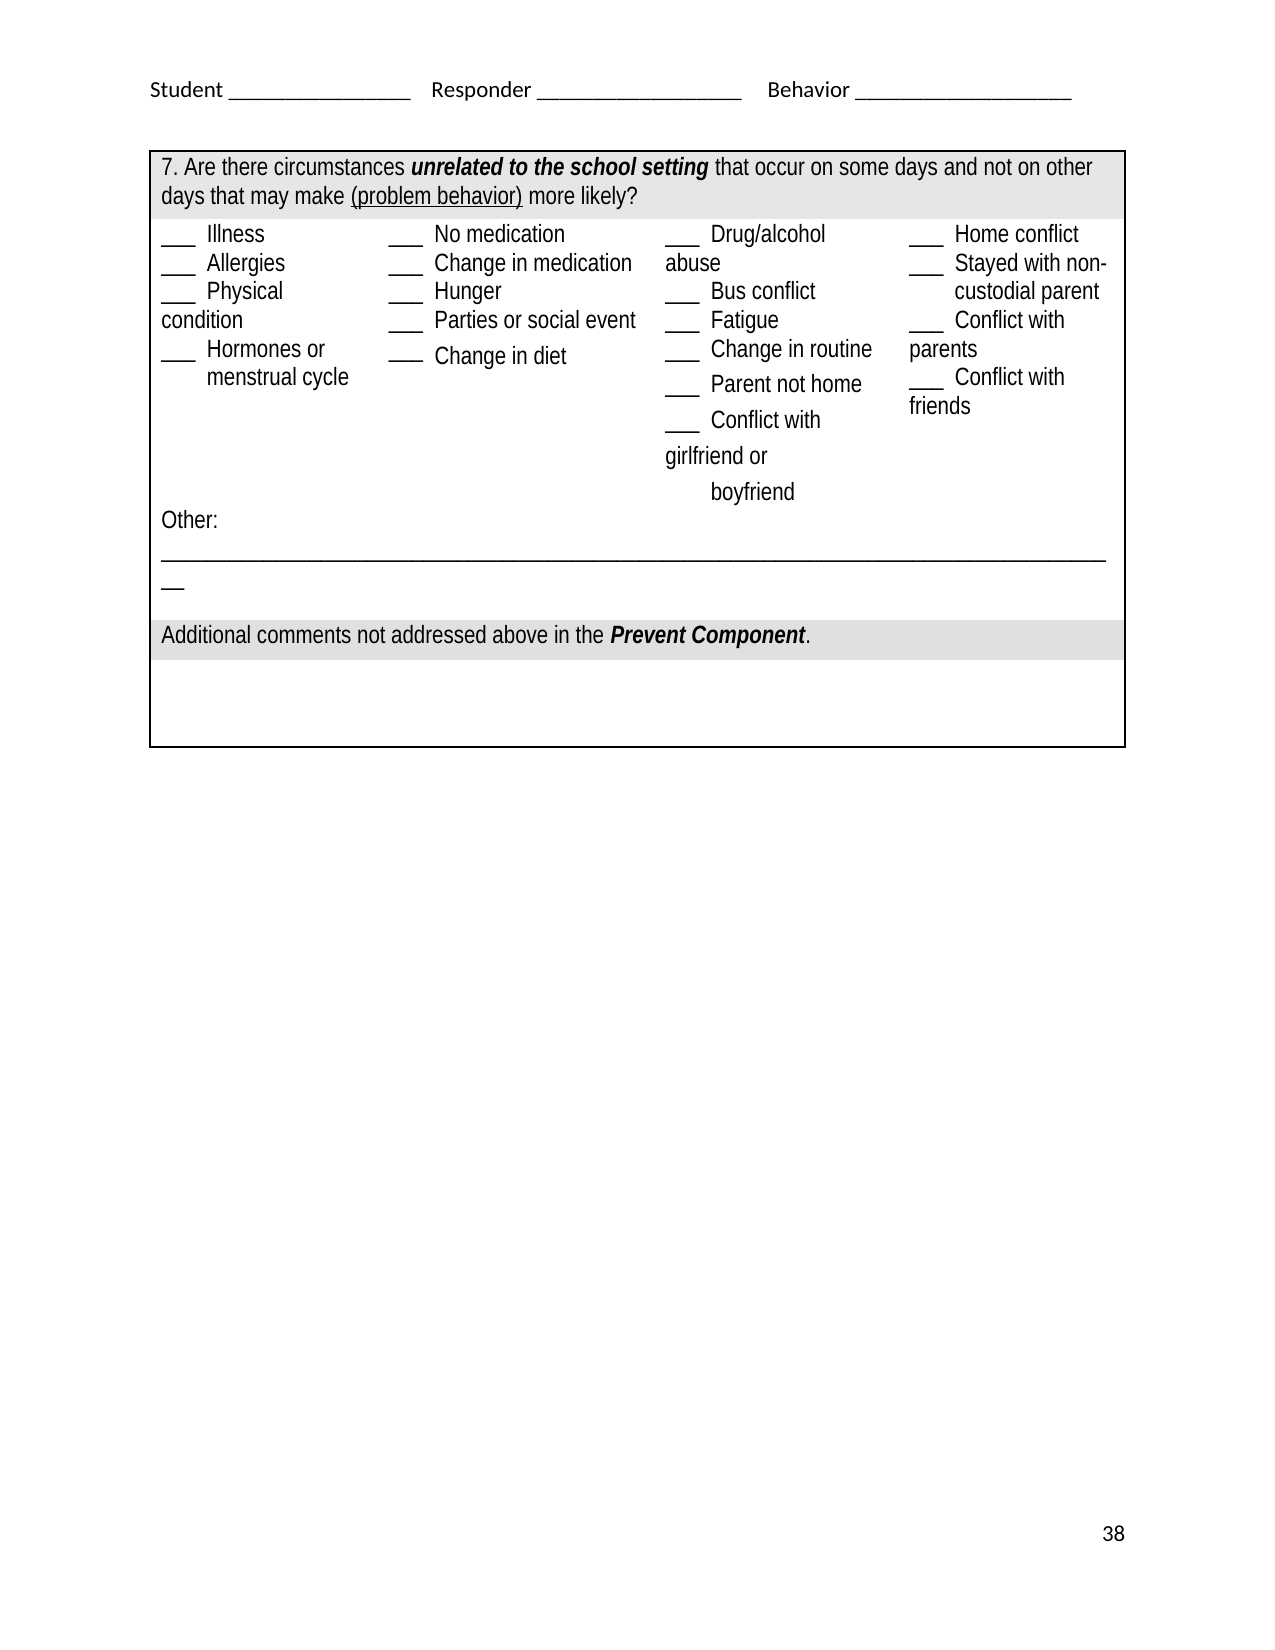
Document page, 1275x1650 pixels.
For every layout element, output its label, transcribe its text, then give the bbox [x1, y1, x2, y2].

table_header 7. Are there circumstances unrelated to the school setting that occur on some days and not on other days that may make (problem behavior) more likely? [151, 152, 1124, 219]
table_cell [151, 660, 1124, 746]
table_cell Additional comments not addressed above in the Prevent Component. [151, 620, 1124, 660]
table_cell Other: _____________________________________________________________________________________ [151, 505, 1124, 620]
table_cell ___ Illness ___ Allergies ___ Physical condition ___ Hormones or menstrual cycle [151, 219, 377, 505]
table_cell ___ No medication ___ Change in medication ___ Hunger ___ Parties or social event ___ Change in diet [378, 219, 654, 505]
table_cell ___ Drug/alcohol abuse ___ Bus conflict ___ Fatigue ___ Change in routine ___ Parent not home ___ Conflict with girlfriend or boyfriend [654, 219, 898, 505]
table_cell ___ Home conflict ___ Stayed with non- custodial parent ___ Conflict with parents ___ Conflict with friends [898, 219, 1124, 505]
